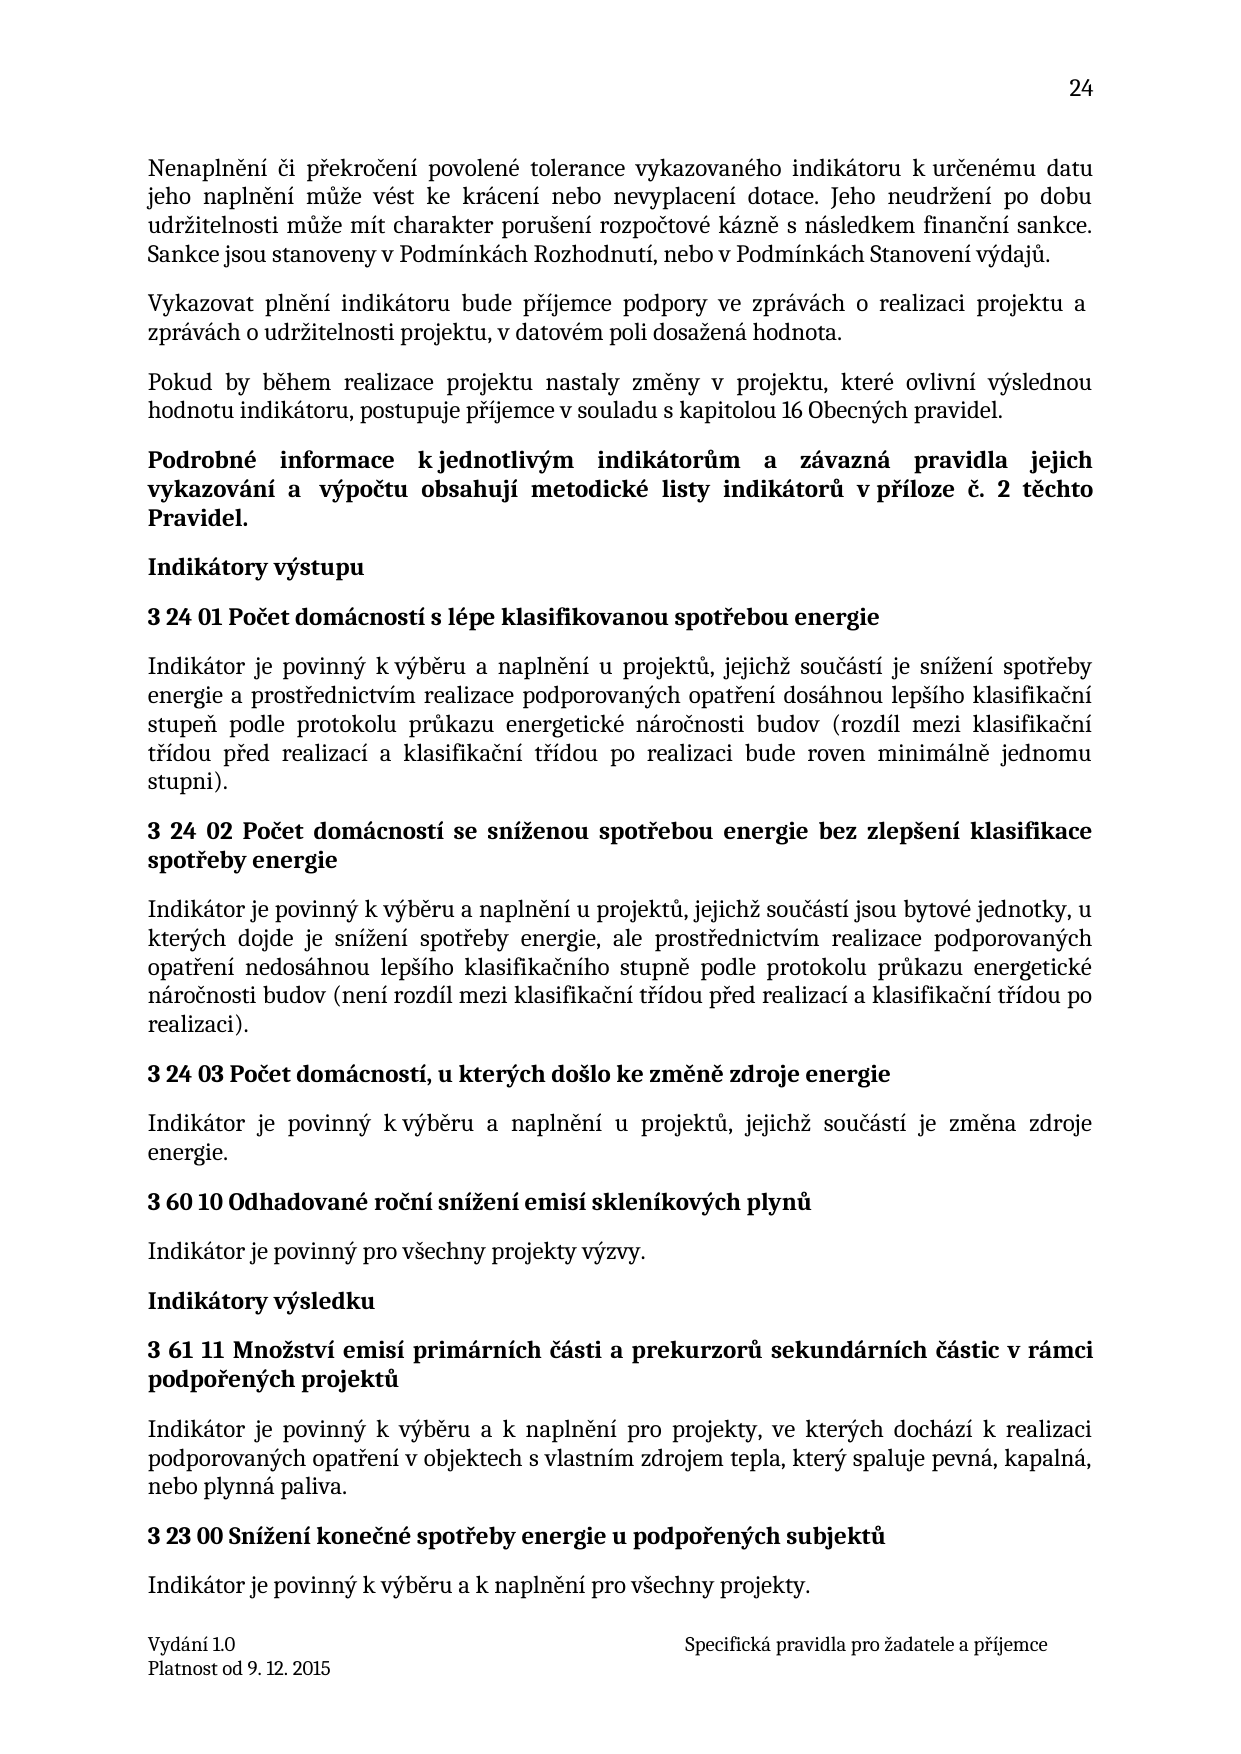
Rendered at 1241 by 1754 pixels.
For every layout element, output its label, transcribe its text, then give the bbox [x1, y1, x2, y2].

text Nenaplnění či překročení povolené tolerance vykazovaného indikátoru k určenému datu jeho naplnění může vést ke krácení nebo nevyplacení dotace. Jeho neudržení po dobu udržitelnosti může mít charakter porušení rozpočtové kázně s následkem finanční sankce. Sankce jsou stanoveny v Podmínkách Rozhodnutí, nebo v Podmínkách Stanovení výdajů. [148, 153, 1093, 268]
text 3 24 02 Počet domácností se sníženou spotřebou energie bez zlepšení klasifikace spotřeby energie [148, 817, 1093, 874]
text Indikátor je povinný k výběru a naplnění u projektů, jejichž součástí je snížení spotřeby energie a prostřednictvím realizace podporovaných opatření dosáhnou lepšího klasifikační stupeň podle protokolu průkazu energetické náročnosti budov (rozdíl mezi klasifikační třídou před realizací a klasifikační třídou po realizaci bude roven minimálně jednomu stupni). [148, 652, 1093, 796]
text 3 60 10 Odhadované roční snížení emisí skleníkových plynů [148, 1188, 1093, 1216]
text 3 24 03 Počet domácností, u kterých došlo ke změně zdroje energie [148, 1060, 1093, 1088]
text Vykazovat plnění indikátoru bude příjemce podpory ve zprávách o realizaci projektu a zprávách o udržitelnosti projektu, v datovém poli dosažená hodnota. [148, 289, 1093, 347]
text 3 24 01 Počet domácností s lépe klasifikovanou spotřebou energie [148, 603, 1093, 631]
text Indikátory výstupu [148, 553, 1093, 582]
text Podrobné informace k jednotlivým indikátorům a závazná pravidla jejich vykazování a výpočtu obsahují metodické listy indikátorů v příloze č. 2 těchto Pravidel. [148, 446, 1093, 532]
text Indikátory výsledku [148, 1287, 1093, 1316]
text Indikátor je povinný k výběru a k naplnění pro projekty, ve kterých dochází k realizaci podporovaných opatření v objektech s vlastním zdrojem tepla, který spaluje pevná, kapalná, nebo plynná paliva. [148, 1415, 1093, 1501]
text 3 23 00 Snížení konečné spotřeby energie u podpořených subjektů [148, 1522, 1093, 1551]
text Indikátor je povinný k výběru a naplnění u projektů, jejichž součástí jsou bytové jednotky, u kterých dojde je snížení spotřeby energie, ale prostřednictvím realizace podporovaných opatření nedosáhnou lepšího klasifikačního stupně podle protokolu průkazu energetické náročnosti budov (není rozdíl mezi klasifikační třídou před realizací a klasifikační třídou po realizaci). [148, 895, 1093, 1039]
text Indikátor je povinný pro všechny projekty výzvy. [148, 1237, 1093, 1266]
text Indikátor je povinný k výběru a k naplnění pro všechny projekty. [148, 1571, 1093, 1600]
text Indikátor je povinný k výběru a naplnění u projektů, jejichž součástí je změna zdroje energie. [148, 1109, 1093, 1167]
text 3 61 11 Množství emisí primárních části a prekurzorů sekundárních částic v rámci podpořených projektů [148, 1336, 1093, 1394]
text Pokud by během realizace projektu nastaly změny v projektu, které ovlivní výslednou hodnotu indikátoru, postupuje příjemce v souladu s kapitolou 16 Obecných pravidel. [148, 368, 1093, 425]
